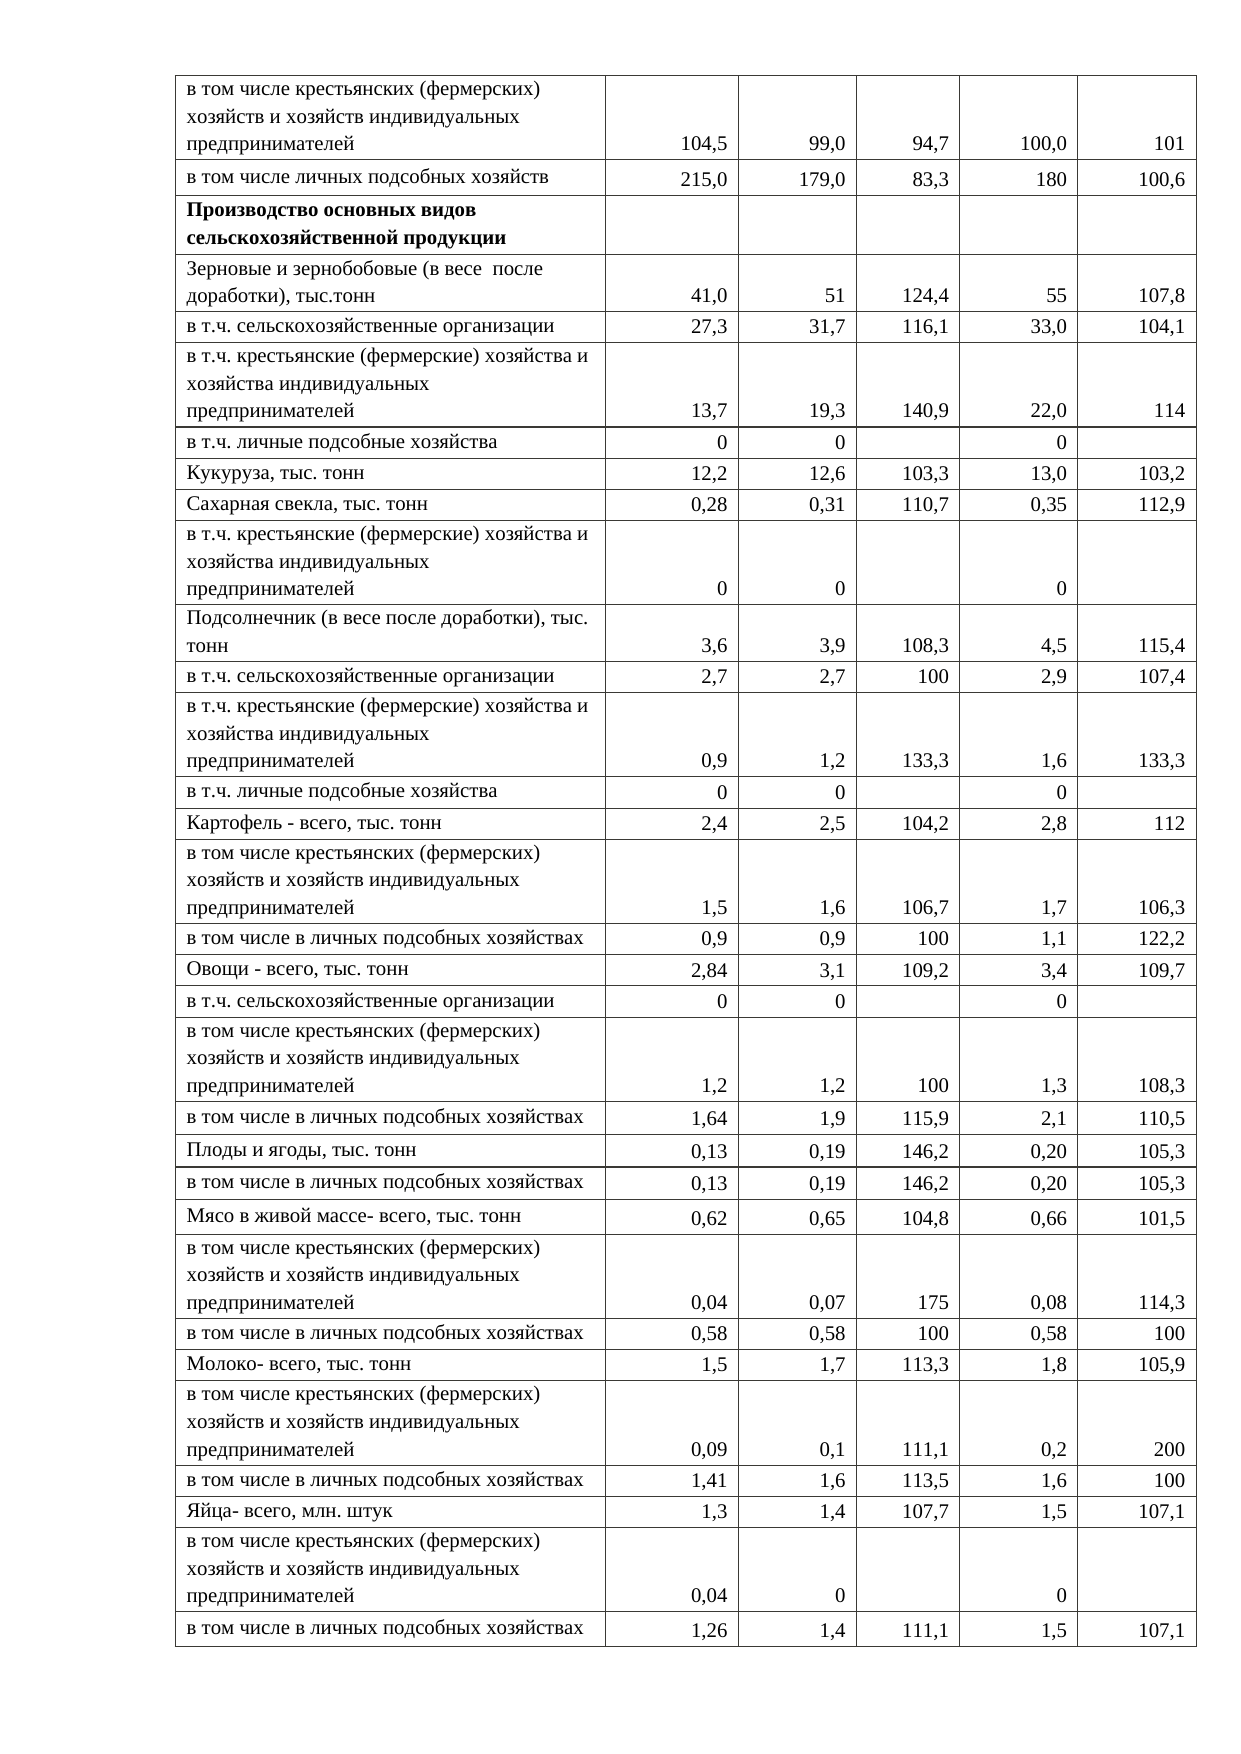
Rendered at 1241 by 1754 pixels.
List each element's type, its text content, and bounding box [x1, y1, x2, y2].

table_cell 100 [857, 924, 959, 954]
table_cell 0,20 [960, 1135, 1077, 1166]
table_cell 106,3 [1078, 840, 1196, 923]
table_cell 33,0 [960, 312, 1077, 342]
table_cell 104,2 [857, 809, 959, 839]
table_cell Яйца- всего, млн. штук [176, 1497, 605, 1527]
table_cell Зерновые и зернобобовые (в весе после доработки), тыс.тонн [176, 255, 605, 311]
table_cell 1,26 [606, 1612, 738, 1646]
table_cell 3,4 [960, 955, 1077, 985]
table_cell 107,1 [1078, 1612, 1196, 1646]
table_cell в т.ч. крестьянские (фермерские) хозяйства и хозяйства индивидуальных предпринимателей [176, 521, 605, 604]
table_cell в т.ч. личные подсобные хозяйства [176, 428, 605, 458]
table_cell 106,7 [857, 840, 959, 923]
table_cell 1,5 [606, 840, 738, 923]
table_cell [857, 428, 959, 458]
table_cell 0,13 [606, 1168, 738, 1199]
table_cell 0 [739, 428, 856, 458]
table_cell 0 [739, 521, 856, 604]
table_cell 1,7 [739, 1350, 856, 1380]
table_cell в т.ч. сельскохозяйственные организации [176, 986, 605, 1017]
table_cell 0,04 [606, 1235, 738, 1318]
table_cell 100,6 [1078, 160, 1196, 195]
table_cell Производство основных видов сельскохозяйственной продукции [176, 196, 605, 254]
table_cell 104,8 [857, 1200, 959, 1234]
table_cell Молоко- всего, тыс. тонн [176, 1350, 605, 1380]
table_cell 1,3 [606, 1497, 738, 1527]
table_cell 12,6 [739, 459, 856, 489]
table_cell 108,3 [857, 605, 959, 661]
table_cell в том числе крестьянских (фермерских) хозяйств и хозяйств индивидуальных предпринимателей [176, 1235, 605, 1318]
table_cell 2,9 [960, 662, 1077, 692]
table_cell 1,4 [739, 1612, 856, 1646]
table_cell 0,62 [606, 1200, 738, 1234]
table_cell 133,3 [857, 693, 959, 776]
table_cell 1,7 [960, 840, 1077, 923]
table_cell 107,4 [1078, 662, 1196, 692]
table_cell 0 [960, 1528, 1077, 1611]
table_cell 1,2 [606, 1018, 738, 1101]
table_cell 1,41 [606, 1466, 738, 1496]
table_cell 22,0 [960, 343, 1077, 426]
table_cell 109,2 [857, 955, 959, 985]
table_cell 140,9 [857, 343, 959, 426]
table_cell 101 [1078, 76, 1196, 159]
table_cell 215,0 [606, 160, 738, 195]
table_cell 115,9 [857, 1102, 959, 1134]
table_cell 116,1 [857, 312, 959, 342]
table_cell 146,2 [857, 1135, 959, 1166]
table_cell 104,5 [606, 76, 738, 159]
table_cell Мясо в живой массе- всего, тыс. тонн [176, 1200, 605, 1234]
table_cell [606, 196, 738, 254]
table_cell в т.ч. сельскохозяйственные организации [176, 662, 605, 692]
table_cell 105,9 [1078, 1350, 1196, 1380]
table_cell 0,1 [739, 1381, 856, 1464]
table_cell 115,4 [1078, 605, 1196, 661]
table_cell 0,04 [606, 1528, 738, 1611]
table_cell 2,84 [606, 955, 738, 985]
table_cell 0,19 [739, 1168, 856, 1199]
table_cell в том числе крестьянских (фермерских) хозяйств и хозяйств индивидуальных предпринимателей [176, 1018, 605, 1101]
table_cell 0,09 [606, 1381, 738, 1464]
table_cell 0 [606, 986, 738, 1017]
table_cell 2,8 [960, 809, 1077, 839]
table_cell 179,0 [739, 160, 856, 195]
table_cell 94,7 [857, 76, 959, 159]
table_cell 124,4 [857, 255, 959, 311]
table_cell 100 [857, 662, 959, 692]
table_cell 114,3 [1078, 1235, 1196, 1318]
table_cell 1,6 [960, 1466, 1077, 1496]
table_cell 101,5 [1078, 1200, 1196, 1234]
table_cell 13,0 [960, 459, 1077, 489]
table_cell 114 [1078, 343, 1196, 426]
table_cell в том числе крестьянских (фермерских) хозяйств и хозяйств индивидуальных предпринимателей [176, 76, 605, 159]
table_cell в т.ч. сельскохозяйственные организации [176, 312, 605, 342]
table_cell [857, 777, 959, 807]
table_cell 103,3 [857, 459, 959, 489]
table_cell 0,20 [960, 1168, 1077, 1199]
table_cell 13,7 [606, 343, 738, 426]
table_cell 100 [857, 1018, 959, 1101]
table_cell 1,4 [739, 1497, 856, 1527]
table_cell 0,2 [960, 1381, 1077, 1464]
table_cell 4,5 [960, 605, 1077, 661]
table_cell 100,0 [960, 76, 1077, 159]
table_cell 0 [960, 777, 1077, 807]
table_cell 0,31 [739, 490, 856, 520]
table_cell 3,6 [606, 605, 738, 661]
table_cell 0 [606, 428, 738, 458]
table_cell 1,1 [960, 924, 1077, 954]
table_cell 2,4 [606, 809, 738, 839]
table_cell 113,5 [857, 1466, 959, 1496]
table_cell 0 [960, 521, 1077, 604]
table_cell [1078, 1528, 1196, 1611]
table_cell 0 [606, 521, 738, 604]
table_cell [857, 196, 959, 254]
table_cell 0,19 [739, 1135, 856, 1166]
table_cell [857, 521, 959, 604]
table_cell 0,58 [960, 1319, 1077, 1349]
table_cell 100 [857, 1319, 959, 1349]
table_cell 0 [739, 1528, 856, 1611]
table_cell 0,66 [960, 1200, 1077, 1234]
table_cell в т.ч. личные подсобные хозяйства [176, 777, 605, 807]
table_cell 175 [857, 1235, 959, 1318]
table_cell 0,08 [960, 1235, 1077, 1318]
table_cell 0,35 [960, 490, 1077, 520]
table_cell 0,07 [739, 1235, 856, 1318]
table_cell в том числе в личных подсобных хозяйствах [176, 1466, 605, 1496]
table_cell в т.ч. крестьянские (фермерские) хозяйства и хозяйства индивидуальных предпринимателей [176, 693, 605, 776]
table_cell 83,3 [857, 160, 959, 195]
table_cell 12,2 [606, 459, 738, 489]
table_cell 1,8 [960, 1350, 1077, 1380]
table_cell 0,65 [739, 1200, 856, 1234]
table_cell 107,1 [1078, 1497, 1196, 1527]
table_cell 0 [960, 986, 1077, 1017]
table_cell 1,5 [960, 1612, 1077, 1646]
table_cell Сахарная свекла, тыс. тонн [176, 490, 605, 520]
table_cell 0,58 [606, 1319, 738, 1349]
table_cell в том числе в личных подсобных хозяйствах [176, 924, 605, 954]
table_cell 1,2 [739, 693, 856, 776]
table_cell Плоды и ягоды, тыс. тонн [176, 1135, 605, 1166]
table_cell 1,64 [606, 1102, 738, 1134]
table_cell 2,1 [960, 1102, 1077, 1134]
table_cell 0,9 [739, 924, 856, 954]
table_cell 133,3 [1078, 693, 1196, 776]
table_cell 99,0 [739, 76, 856, 159]
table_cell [176, 1528, 605, 1611]
table_cell 0 [960, 428, 1077, 458]
table_cell [739, 196, 856, 254]
table_cell 1,6 [739, 840, 856, 923]
table_cell 200 [1078, 1381, 1196, 1464]
table_cell [1078, 777, 1196, 807]
table_cell 110,5 [1078, 1102, 1196, 1134]
table_cell 41,0 [606, 255, 738, 311]
table_cell [1078, 521, 1196, 604]
table_cell 100 [1078, 1466, 1196, 1496]
table_cell 27,3 [606, 312, 738, 342]
table_cell 31,7 [739, 312, 856, 342]
table_cell 1,9 [739, 1102, 856, 1134]
table_cell [1078, 986, 1196, 1017]
table_cell [857, 1528, 959, 1611]
table_cell 1,3 [960, 1018, 1077, 1101]
table_cell 108,3 [1078, 1018, 1196, 1101]
table_cell Картофель - всего, тыс. тонн [176, 809, 605, 839]
table_cell 2,7 [739, 662, 856, 692]
table_cell в том числе личных подсобных хозяйств [176, 160, 605, 195]
table_cell 146,2 [857, 1168, 959, 1199]
table_cell 122,2 [1078, 924, 1196, 954]
table_cell 1,6 [960, 693, 1077, 776]
table_cell Кукуруза, тыс. тонн [176, 459, 605, 489]
table_cell 2,7 [606, 662, 738, 692]
table_cell 0,28 [606, 490, 738, 520]
table_cell в том числе крестьянских (фермерских) хозяйств и хозяйств индивидуальных предпринимателей [176, 1381, 605, 1464]
table_cell [1078, 428, 1196, 458]
table_cell 19,3 [739, 343, 856, 426]
table_cell [1078, 196, 1196, 254]
table_cell 110,7 [857, 490, 959, 520]
table_cell 0,9 [606, 924, 738, 954]
table_cell 104,1 [1078, 312, 1196, 342]
table_cell 109,7 [1078, 955, 1196, 985]
table_cell в т.ч. крестьянские (фермерские) хозяйства и хозяйства индивидуальных предпринимателей [176, 343, 605, 426]
table_cell 1,6 [739, 1466, 856, 1496]
table_cell 105,3 [1078, 1135, 1196, 1166]
table_cell 1,5 [960, 1497, 1077, 1527]
table_cell 103,2 [1078, 459, 1196, 489]
table_cell 112 [1078, 809, 1196, 839]
table_cell 111,1 [857, 1381, 959, 1464]
table_cell 0 [739, 777, 856, 807]
table_cell 2,5 [739, 809, 856, 839]
table_cell [960, 196, 1077, 254]
table_cell в том числе в личных подсобных хозяйствах [176, 1319, 605, 1349]
table_cell [857, 986, 959, 1017]
table_cell в том числе в личных подсобных хозяйствах [176, 1102, 605, 1134]
table_cell 1,2 [739, 1018, 856, 1101]
table_cell в том числе в личных подсобных хозяйствах [176, 1168, 605, 1199]
table_cell 3,1 [739, 955, 856, 985]
table_cell 0,58 [739, 1319, 856, 1349]
table_cell 105,3 [1078, 1168, 1196, 1199]
table_cell 0 [606, 777, 738, 807]
table_cell 180 [960, 160, 1077, 195]
table_cell 51 [739, 255, 856, 311]
table_cell 113,3 [857, 1350, 959, 1380]
table_cell 1,5 [606, 1350, 738, 1380]
table_cell 111,1 [857, 1612, 959, 1646]
table_cell в том числе крестьянских (фермерских) хозяйств и хозяйств индивидуальных предпринимателей [176, 840, 605, 923]
table_cell 107,7 [857, 1497, 959, 1527]
table_cell в том числе в личных подсобных хозяйствах [176, 1612, 605, 1646]
table_cell 0 [739, 986, 856, 1017]
table_cell 0,9 [606, 693, 738, 776]
table_cell 0,13 [606, 1135, 738, 1166]
table_cell Подсолнечник (в весе после доработки), тыс. тонн [176, 605, 605, 661]
table_cell 100 [1078, 1319, 1196, 1349]
table_cell 3,9 [739, 605, 856, 661]
table_cell Овощи - всего, тыс. тонн [176, 955, 605, 985]
table_cell 55 [960, 255, 1077, 311]
table_cell 107,8 [1078, 255, 1196, 311]
table_cell 112,9 [1078, 490, 1196, 520]
